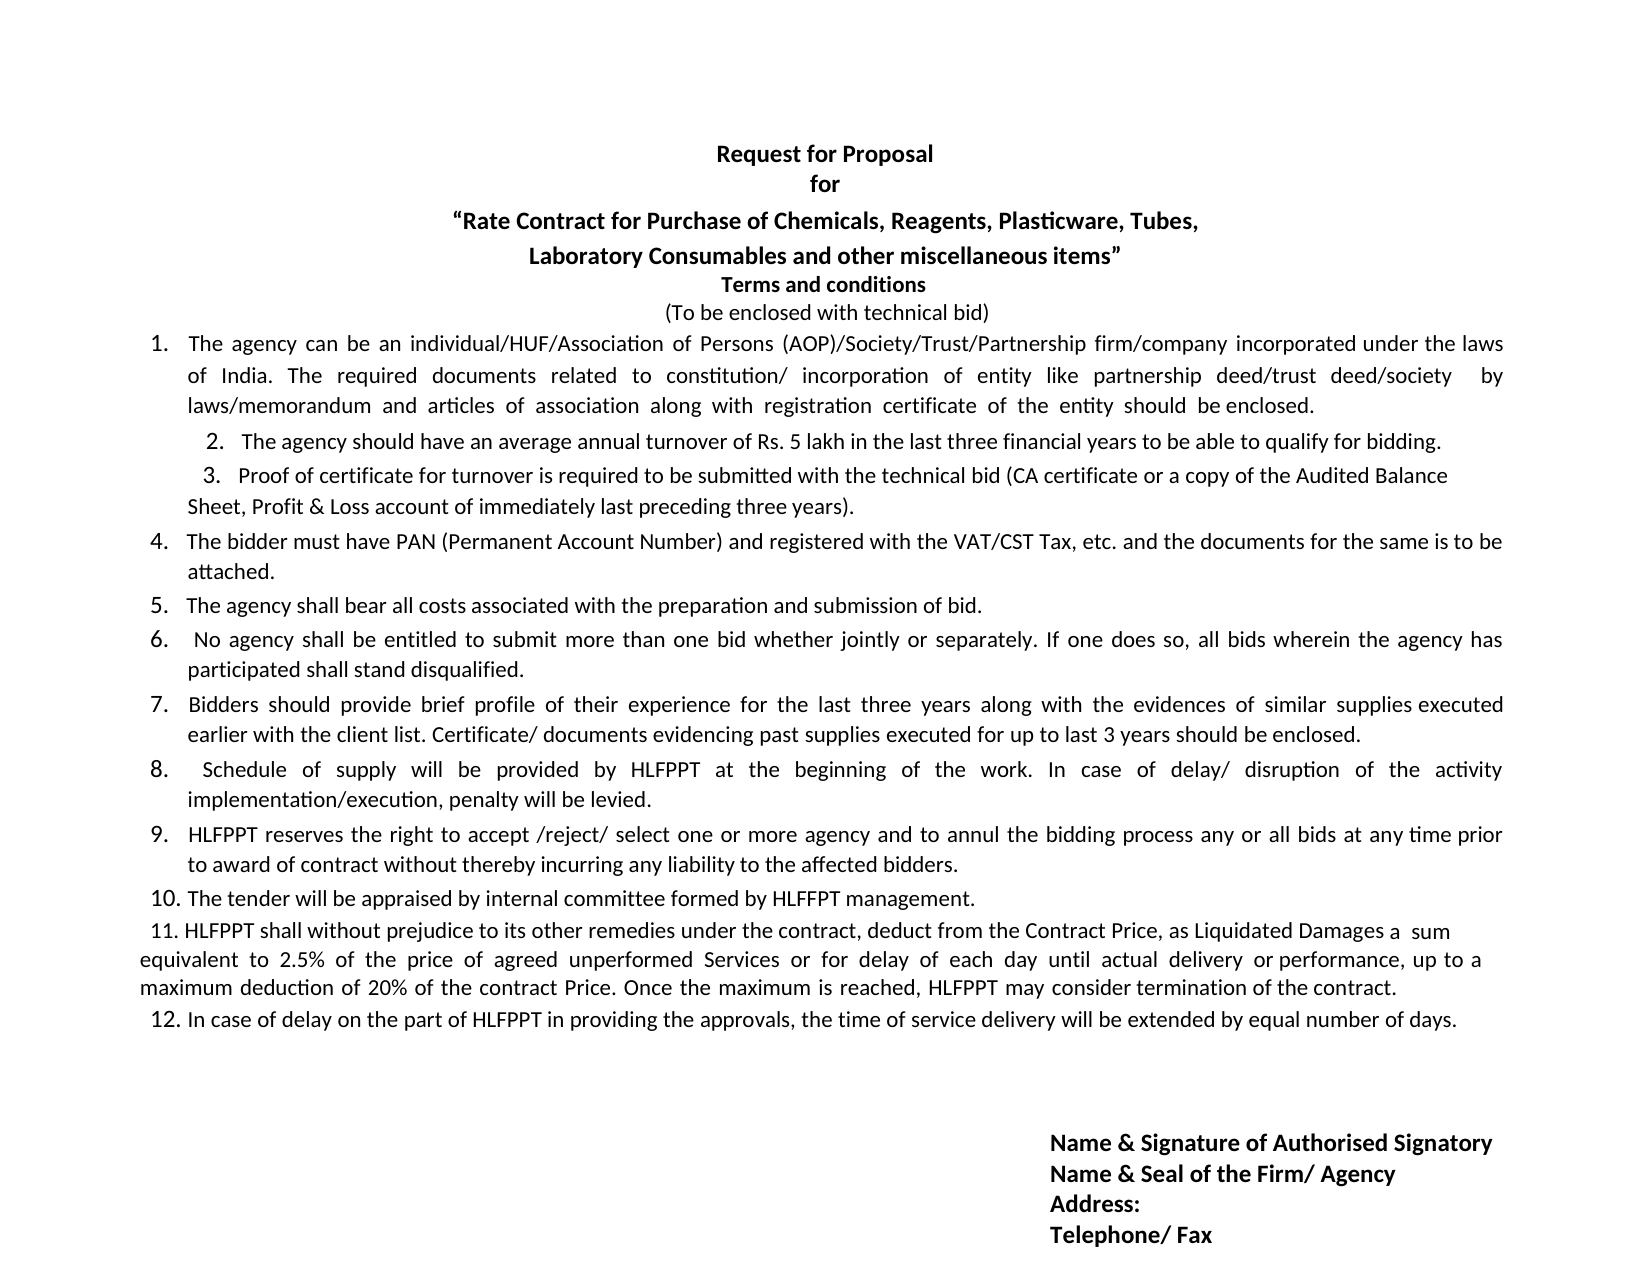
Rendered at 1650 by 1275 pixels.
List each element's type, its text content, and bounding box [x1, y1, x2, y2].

text 11. HLFPPT shall without prejudice to its other remedies under the contract, deduct from the Contract Price, as Liquidated Damages a sum equivalent to 2.5% of the price of agreed unperformed Services or for delay of each day until actual delivery or performance, up to a maximum deduction of 20% of the contract Price. Once the maximum is reached, HLFPPT may consider termination of the contract. [139, 916, 1512, 1001]
text 9. HLFPPT reserves the right to accept /reject/ select one or more agency and to annul the bidding process any or all bids at any time prior to award of contract without thereby incurring any liability to the affected bidders. [150, 818, 1504, 878]
text (To be enclosed with technical bid) [647, 299, 1007, 327]
text 12. In case of delay on the part of HLFPPT in providing the approvals, the time of service delivery will be extended by equal number of days. [150, 1003, 1504, 1034]
text 8. Schedule of supply will be provided by HLFPPT at the beginning of the work. In case of delay/ disruption of the activity implementation/execution, penalty will be levied. [150, 753, 1504, 813]
text Request for Proposal for [703, 139, 947, 199]
text Sheet, Profit & Loss account of immediately last preceding three years). [187, 492, 1512, 520]
text 10. The tender will be appraised by internal committee formed by HLFFPT management. [150, 882, 1512, 913]
text 1. The agency can be an individual/HUF/Association of Persons (AOP)/Society/Trust/Partnership firm/company incorporated under the laws of India. The required documents related to constitution/ incorporation of entity like partnership deed/trust deed/society by laws/memorandum and articles of association along with registration certificate of the entity should be enclosed. [150, 327, 1504, 419]
text 5. The agency shall bear all costs associated with the preparation and submission of bid. [150, 590, 1512, 620]
text Terms and conditions [706, 277, 941, 299]
text 3. Proof of certificate for turnover is required to be submitted with the technical bid (CA certificate or a copy of the Audited Balance [146, 460, 1504, 490]
text “Rate Contract for Purchase of Chemicals, Reagents, Plasticware, Tubes, Laboratory Consumables and other miscellaneous items” [412, 205, 1238, 271]
text 7. Bidders should provide brief profile of their experience for the last three years along with the evidences of similar supplies executed earlier with the client list. Certificate/ documents evidencing past supplies executed for up to last 3 years should be enclosed. [150, 688, 1504, 749]
text 4. The bidder must have PAN (Permanent Account Number) and registered with the VAT/CST Tax, etc. and the documents for the same is to be attached. [150, 525, 1504, 585]
text 2. The agency should have an average annual turnover of Rs. 5 lakh in the last three financial years to be able to qualify for bidding. [146, 425, 1501, 455]
text 6. No agency shall be entitled to submit more than one bid whether jointly or separately. If one does so, all bids wherein the agency has participated shall stand disqualified. [150, 623, 1504, 683]
